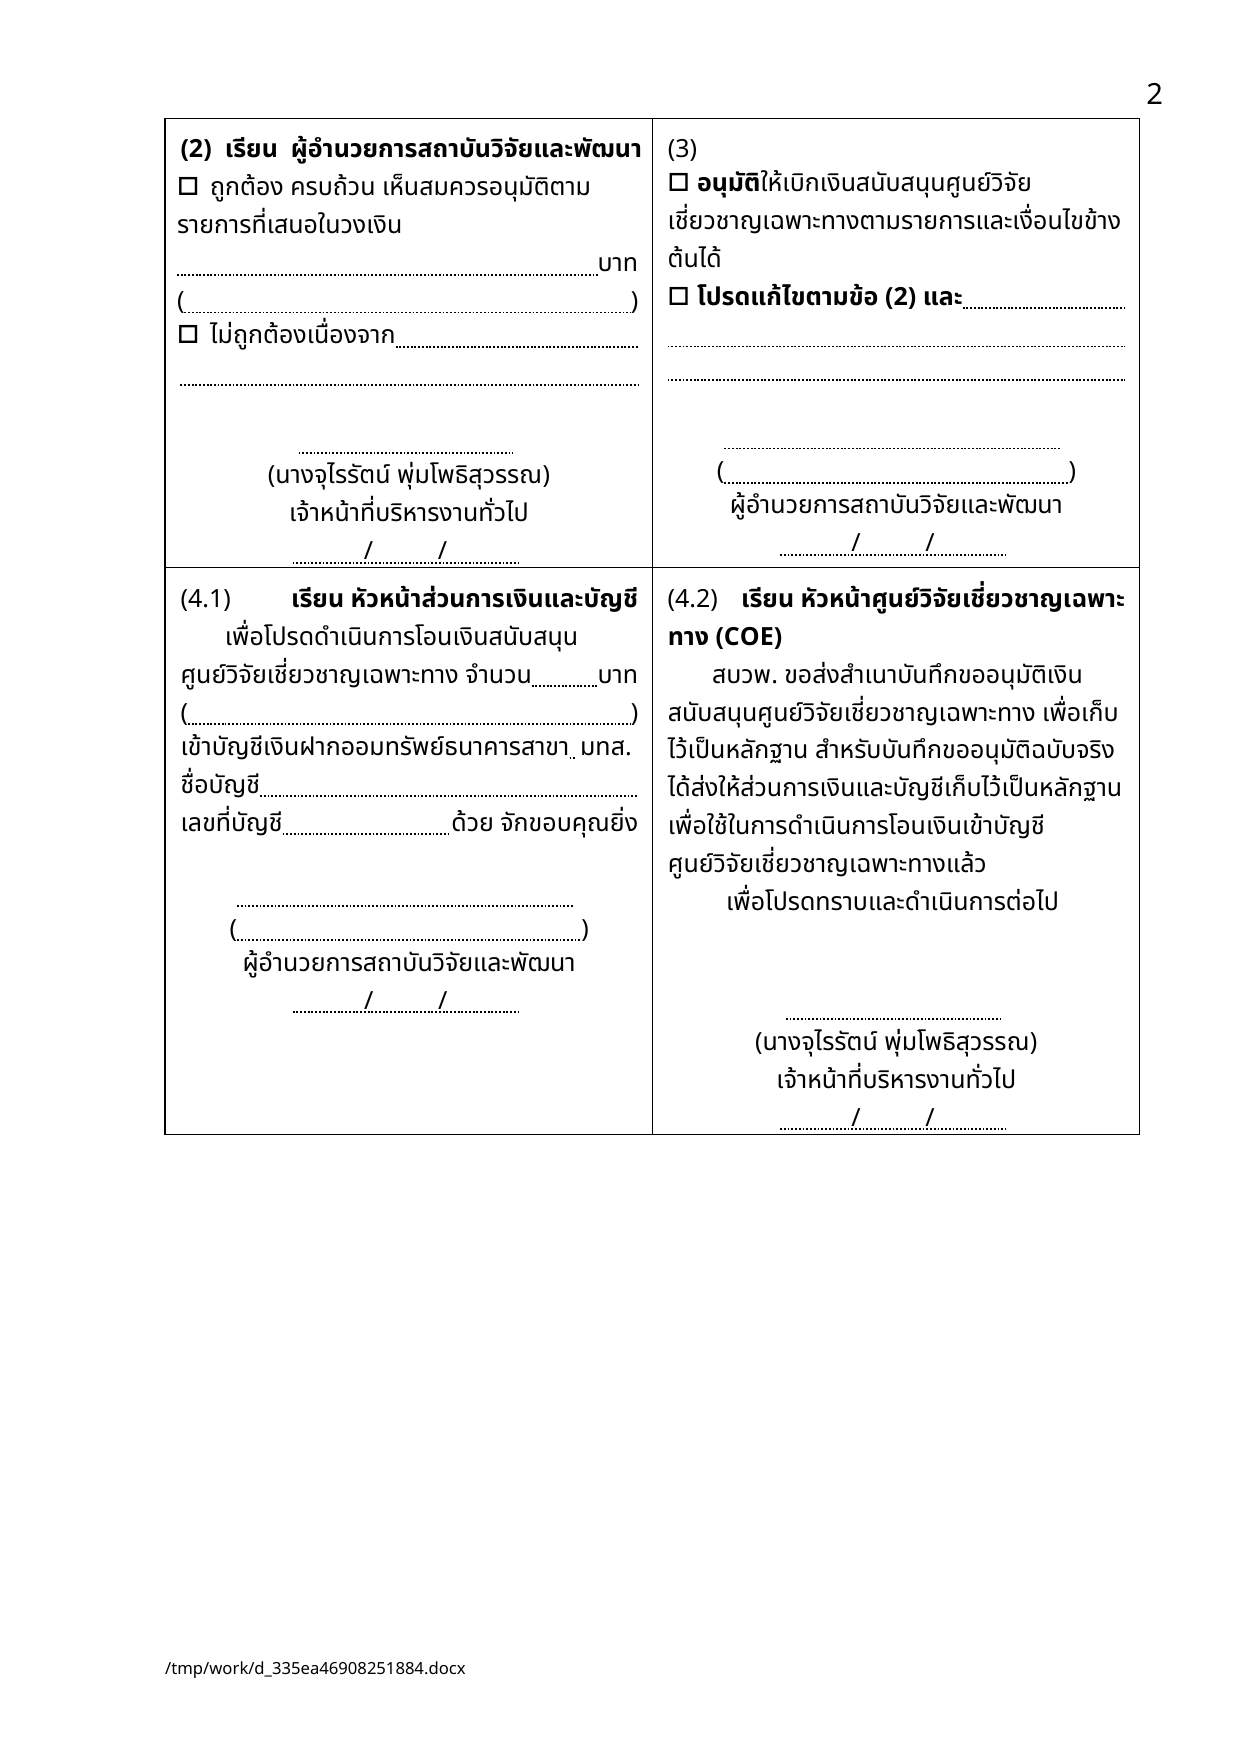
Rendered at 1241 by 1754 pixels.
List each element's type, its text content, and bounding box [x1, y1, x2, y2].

table_header (3) อนุมัติให้เบิกเงินสนับสนุนศูนย์วิจัยเชี่ยวชาญเฉพาะทางตามรายการและเงื่อนไขข้างต้นได้ โปรดแก้ไขตามข้อ (2) และ . ( ) ผู้อำนวยการสถาบันวิจัยและพัฒนา / / . [653, 119, 1139, 567]
table_header (2) เรียน ผู้อำนวยการสถาบันวิจัยและพัฒนา ถูกต้อง ครบถ้วน เห็นสมควรอนุมัติตามรายการที่เสนอในวงเงิน บาท ( ) ไม่ถูกต้องเนื่องจาก . (นางจุไรรัตน์ พุ่มโพธิสุวรรณ) เจ้าหน้าที่บริหารงานทั่วไป / / . [166, 119, 652, 567]
table_cell (4.2) เรียน หัวหน้าศูนย์วิจัยเชี่ยวชาญเฉพาะทาง (COE) สบวพ. ขอส่งสำเนาบันทึกขออนุมัติเงินสนับสนุนศูนย์วิจัยเชี่ยวชาญเฉพาะทาง เพื่อเก็บไว้เป็นหลักฐาน สำหรับบันทึกขออนุมัติฉบับจริง ได้ส่งให้ส่วนการเงินและบัญชีเก็บไว้เป็นหลักฐานเพื่อใช้ในการดำเนินการโอนเงินเข้าบัญชีศูนย์วิจัยเชี่ยวชาญเฉพาะทางแล้ว เพื่อโปรดทราบและดำเนินการต่อไป . (นางจุไรรัตน์ พุ่มโพธิสุวรรณ) เจ้าหน้าที่บริหารงานทั่วไป / / . [653, 568, 1139, 1133]
table_cell (4.1) เรียน หัวหน้าส่วนการเงินและบัญชี เพื่อโปรดดำเนินการโอนเงินสนับสนุนศูนย์วิจัยเชี่ยวชาญเฉพาะทาง จำนวน บาท ( ) เข้าบัญชีเงินฝากออมทรัพย์ธนาคารสาขา มทส. ชื่อบัญชี เลขที่บัญชี ด้วย จักขอบคุณยิ่ง . ( ) ผู้อำนวยการสถาบันวิจัยและพัฒนา / / . [166, 568, 652, 1133]
